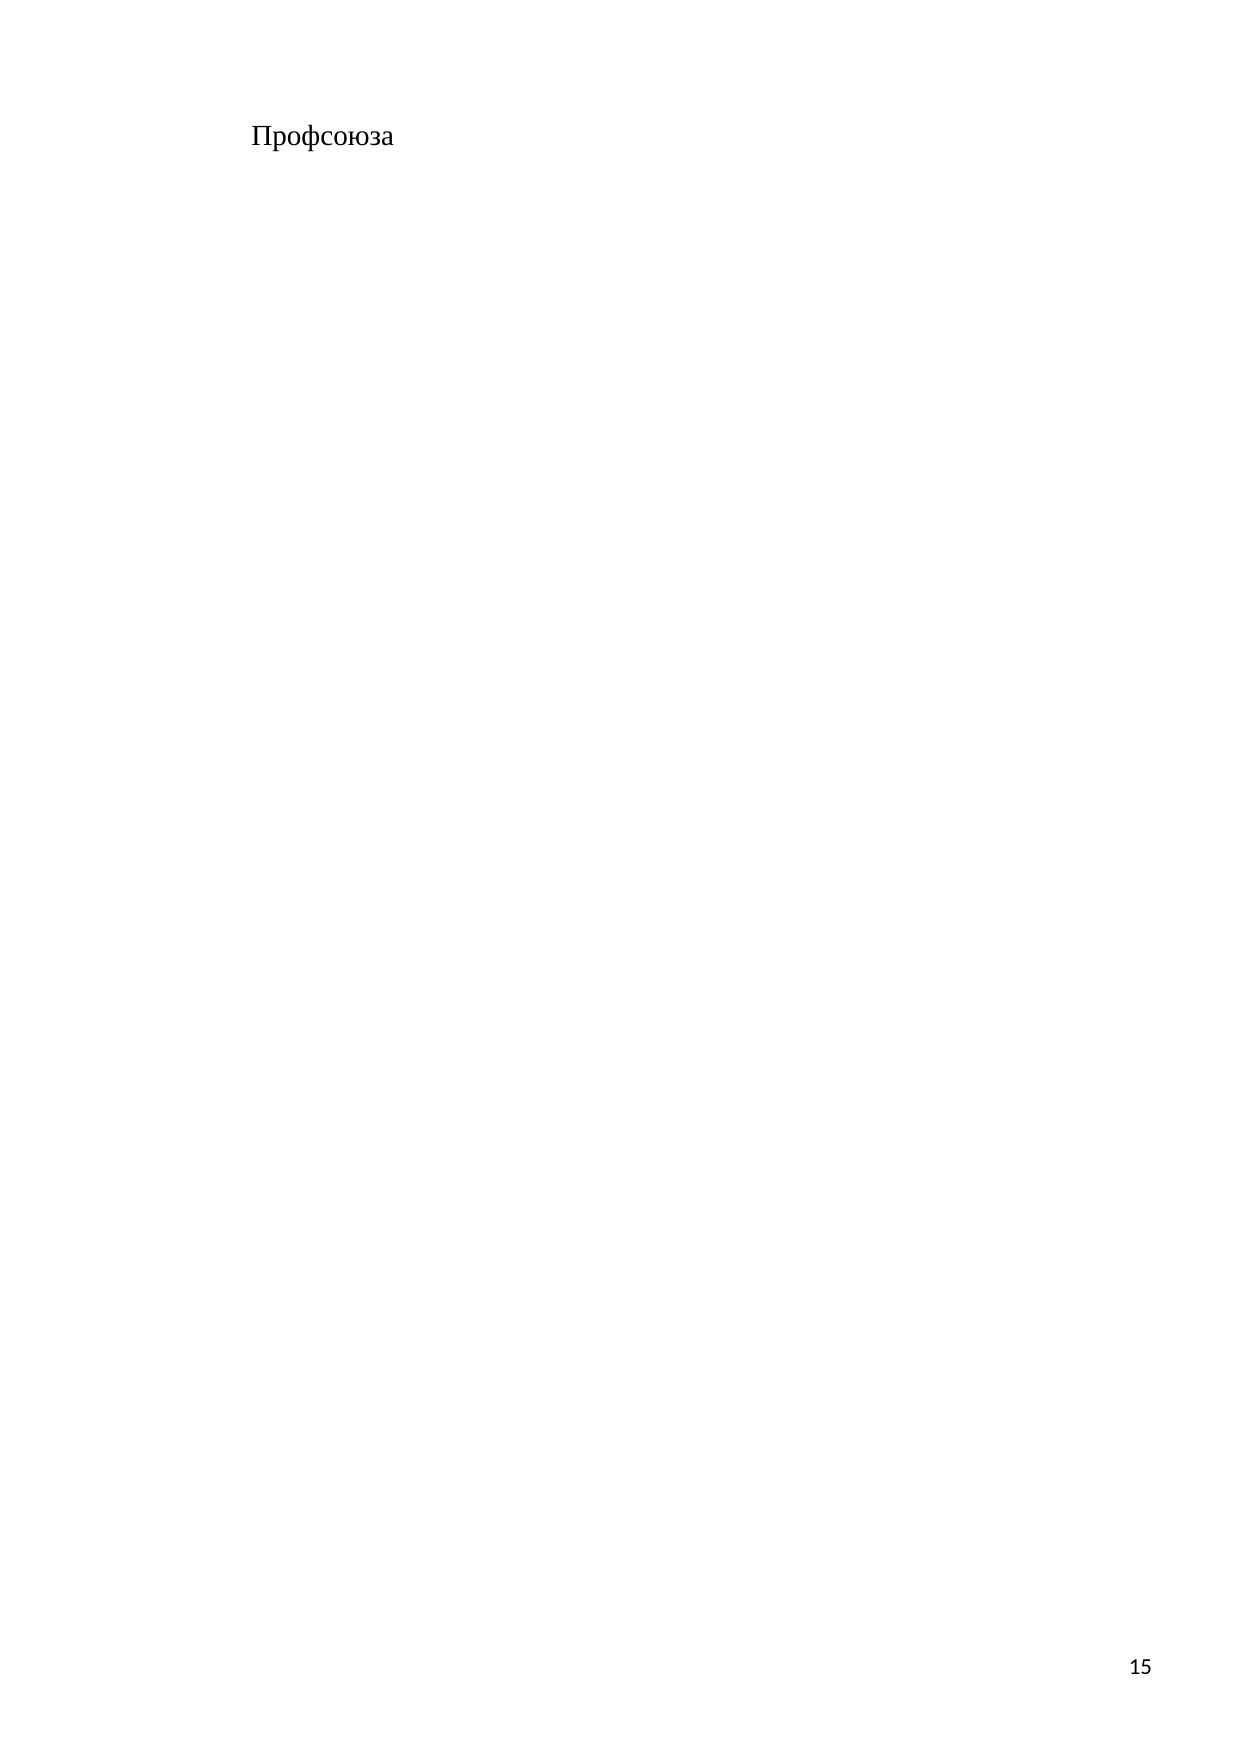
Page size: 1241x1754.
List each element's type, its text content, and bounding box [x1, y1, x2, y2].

list Профсоюза [177, 118, 1152, 152]
